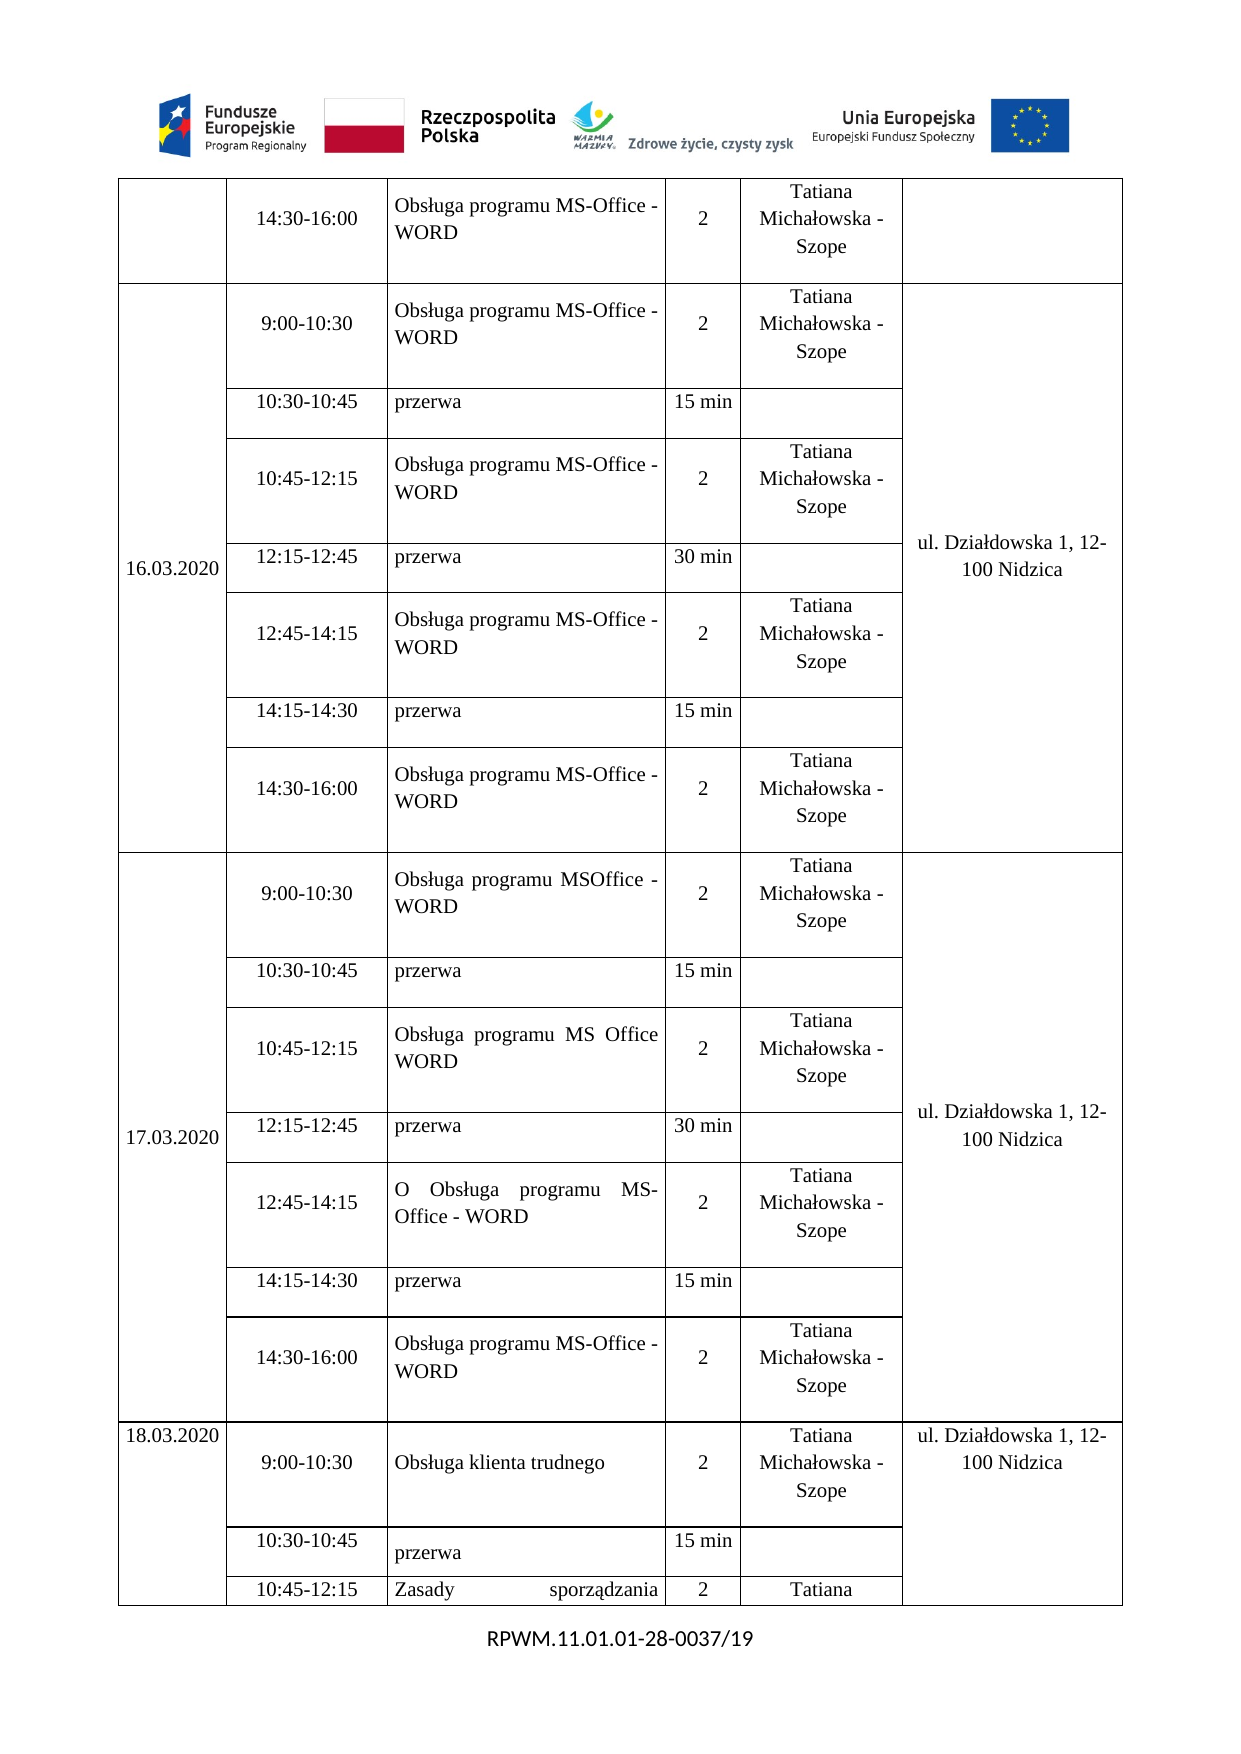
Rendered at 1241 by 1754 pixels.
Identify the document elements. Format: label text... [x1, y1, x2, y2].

table_cell Obsługa programu MSOffice - WORD [388, 853, 665, 957]
table_cell przerwa [388, 958, 665, 1007]
table_cell 15 min [666, 1268, 740, 1316]
table_cell 2 [666, 284, 740, 388]
table_cell 14:15-14:30 [227, 1268, 387, 1316]
table_cell 2 [666, 1577, 740, 1605]
table_cell Tatiana Michałowska - Szope [741, 748, 902, 852]
table_cell 2 [666, 1008, 740, 1112]
table_cell 12:45-14:15 [227, 1163, 387, 1267]
table_cell 14:30-16:00 [227, 1318, 387, 1421]
table_cell Obsługa programu MS-Office - WORD [388, 179, 665, 283]
table_cell 14:15-14:30 [227, 698, 387, 747]
table_cell Tatiana Michałowska - Szope [741, 1318, 902, 1421]
table_cell 30 min [666, 544, 740, 592]
table_cell 18.03.2020 [119, 1423, 226, 1605]
table_cell 9:00-10:30 [227, 853, 387, 957]
table_cell 2 [666, 748, 740, 852]
table_cell 10:30-10:45 [227, 1528, 387, 1576]
table_cell Tatiana Michałowska - Szope [741, 1577, 902, 1605]
table_cell 2 [666, 1163, 740, 1267]
table_cell 30 min [666, 1113, 740, 1162]
table_cell Tatiana Michałowska - Szope [741, 1423, 902, 1526]
table_cell przerwa [388, 1528, 665, 1576]
table_cell Tatiana Michałowska - Szope [741, 853, 902, 957]
table_cell Obsługa programu MS-Office - WORD [388, 593, 665, 697]
table_cell Obsługa programu MS-Office - WORD [388, 1318, 665, 1421]
table_cell 17.03.2020 [119, 853, 226, 1421]
table_cell [741, 1268, 902, 1316]
table_cell przerwa [388, 1113, 665, 1162]
table_cell 15 min [666, 1528, 740, 1576]
table_cell Tatiana Michałowska - Szope [741, 439, 902, 542]
table_cell 12:15-12:45 [227, 544, 387, 592]
table_cell Obsługa programu MS-Office - WORD [388, 284, 665, 388]
table_cell 10:45-12:15 [227, 439, 387, 542]
table_cell Obsługa programu MS-Office - WORD [388, 439, 665, 542]
table_cell [741, 544, 902, 592]
table_cell [741, 389, 902, 437]
picture [147, 73, 1093, 178]
table_cell 15 min [666, 698, 740, 747]
table_cell Obsługa programu MS-Office - WORD [388, 748, 665, 852]
table_cell 15 min [666, 958, 740, 1007]
table_cell ul. Działdowska 1, 12-100 Nidzica [903, 284, 1122, 852]
table_cell 15 min [666, 389, 740, 437]
table_cell Obsługa programu MS Office WORD [388, 1008, 665, 1112]
table_cell 10:30-10:45 [227, 958, 387, 1007]
table_cell ul. Działdowska 1, 12-100 Nidzica [903, 853, 1122, 1421]
table_cell 10:45-12:15 [227, 1577, 387, 1605]
table_cell przerwa [388, 544, 665, 592]
table_cell Tatiana Michałowska - Szope [741, 284, 902, 388]
table_cell 14:30-16:00 [227, 179, 387, 283]
table_cell 16.03.2020 [119, 284, 226, 852]
table_cell 12:15-12:45 [227, 1113, 387, 1162]
table_cell Tatiana Michałowska - Szope [741, 593, 902, 697]
table_cell 10:45-12:15 [227, 1008, 387, 1112]
table_cell 2 [666, 593, 740, 697]
table_cell Tatiana Michałowska - Szope [741, 1008, 902, 1112]
table_cell 2 [666, 179, 740, 283]
table_cell przerwa [388, 1268, 665, 1316]
table_cell [741, 1113, 902, 1162]
table_cell [741, 958, 902, 1007]
table_cell [741, 1528, 902, 1576]
table_cell 12:45-14:15 [227, 593, 387, 697]
table_cell Zasady sporządzania protokołów, sprawozdań, notatek służbowych [388, 1577, 665, 1605]
table_cell O Obsługa programu MS-Office - WORD [388, 1163, 665, 1267]
table_cell przerwa [388, 698, 665, 747]
table_cell Tatiana Michałowska - Szope [741, 1163, 902, 1267]
table_cell 14:30-16:00 [227, 748, 387, 852]
table_cell 2 [666, 853, 740, 957]
table_cell przerwa [388, 389, 665, 437]
table_cell 9:00-10:30 [227, 284, 387, 388]
table_cell 2 [666, 439, 740, 542]
table_cell Obsługa klienta trudnego [388, 1423, 665, 1526]
table_cell ul. Działdowska 1, 12-100 Nidzica [903, 1423, 1122, 1605]
table_cell 10:30-10:45 [227, 389, 387, 437]
table_cell 9:00-10:30 [227, 1423, 387, 1526]
table_cell 2 [666, 1423, 740, 1526]
table_cell [741, 698, 902, 747]
table_cell 2 [666, 1318, 740, 1421]
table_cell Tatiana Michałowska - Szope [741, 179, 902, 283]
